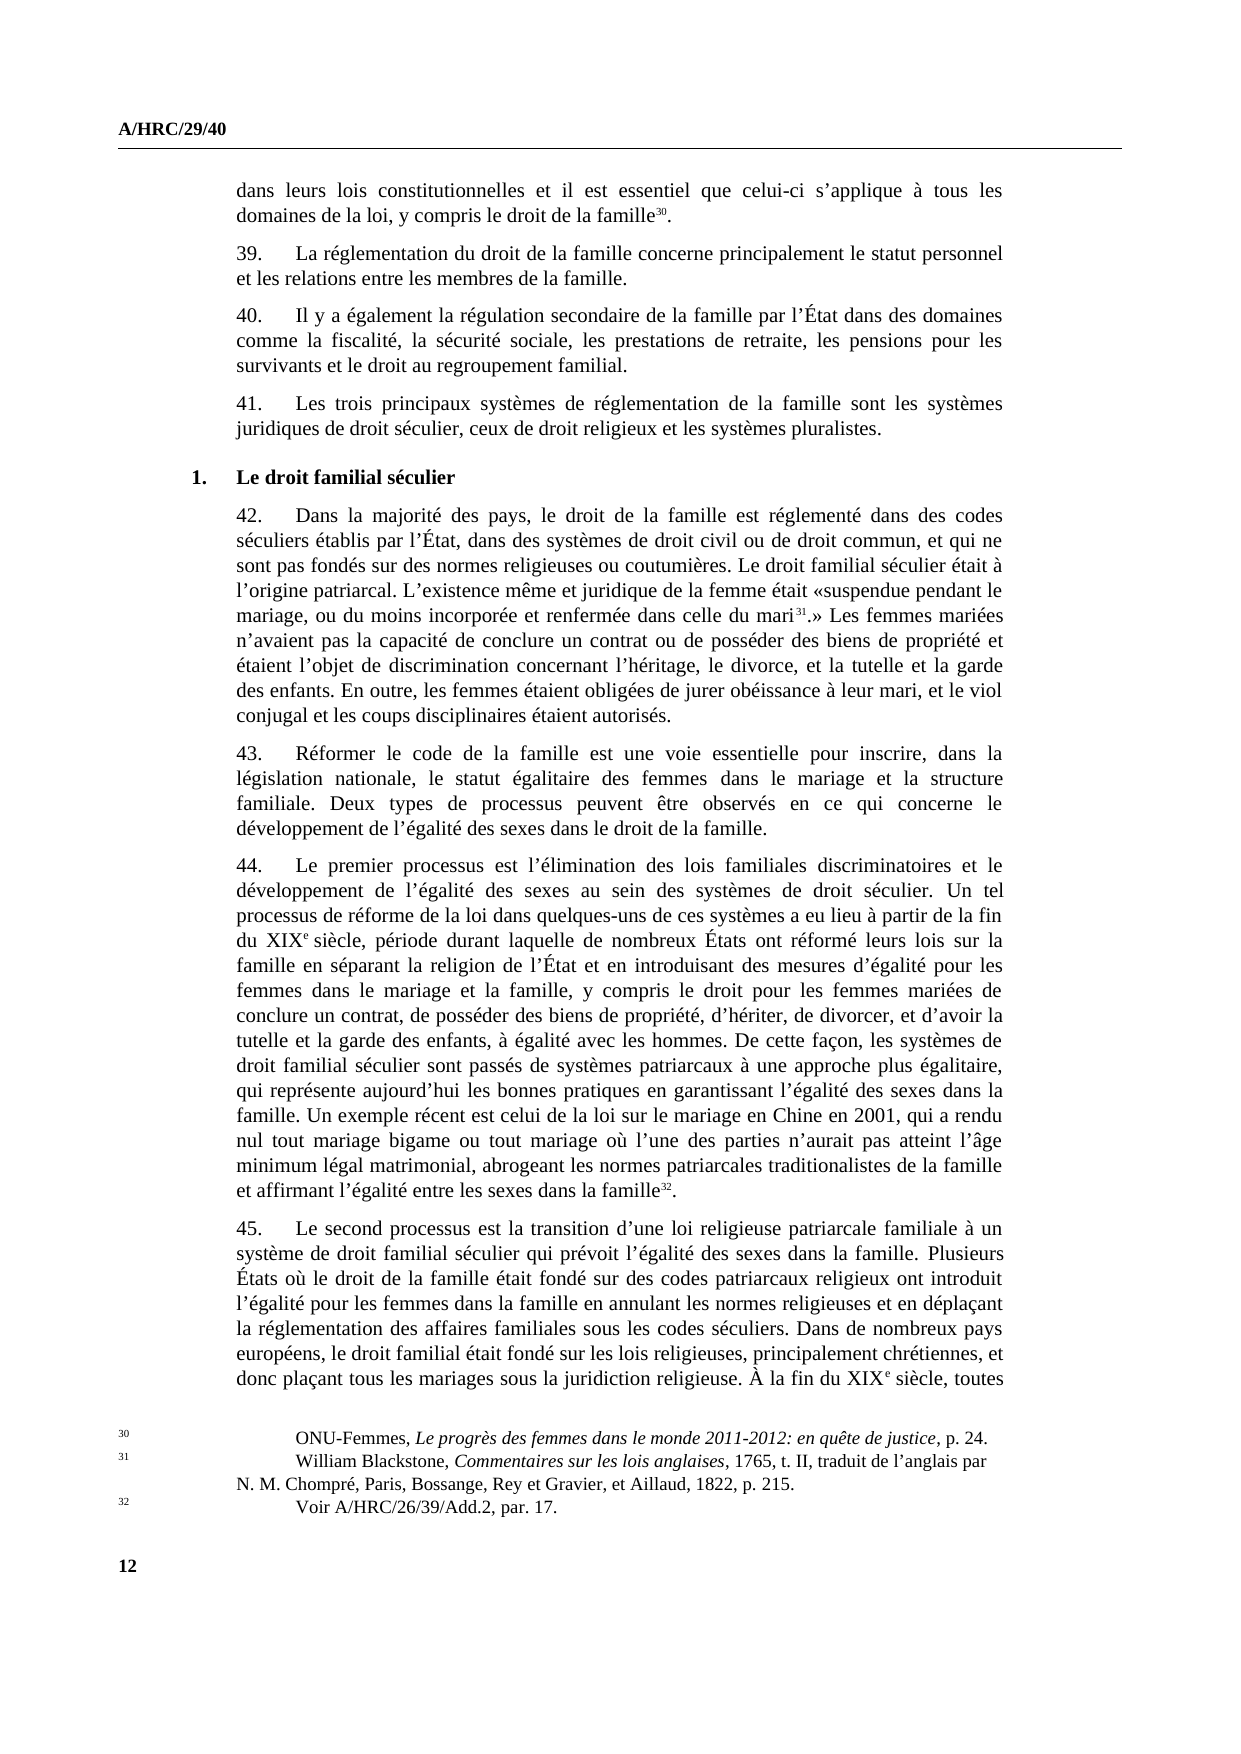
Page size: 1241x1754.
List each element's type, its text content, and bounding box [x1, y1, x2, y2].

list Le premier processus est l’élimination des lois familiales discriminatoires et le développement de l’égalité des sexes au sein des systèmes de droit séculier. Un tel processus de réforme de la loi dans quelques-uns de ces systèmes a eu lieu à partir de la fin du XIXe siècle, période durant laquelle de nombreux États ont réformé leurs lois sur la famille en séparant la religion de l’État et en introduisant des mesures d’égalité pour les femmes dans le mariage et la famille, y compris le droit pour les femmes mariées de conclure un contrat, de posséder des biens de propriété, d’hériter, de divorcer, et d’avoir la tutelle et la garde des enfants, à égalité avec les hommes. De cette façon, les systèmes de droit familial séculier sont passés de systèmes patriarcaux à une approche plus égalitaire, qui représente aujourd’hui les bonnes pratiques en garantissant l’égalité des sexes dans la famille. Un exemple récent est celui de la loi sur le mariage en Chine en 2001, qui a rendu nul tout mariage bigame ou tout mariage où l’une des parties n’aurait pas atteint l’âge minimum légal matrimonial, abrogeant les normes patriarcales traditionalistes de la famille et affirmant l’égalité entre les sexes dans la famille. [236, 852, 1004, 1202]
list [236, 177, 1004, 227]
list La réglementation du droit de la famille concerne principalement le statut personnel et les relations entre les membres de la famille. [236, 240, 1004, 290]
list Dans la majorité des pays, le droit de la famille est réglementé dans des codes séculiers établis par l’État, dans des systèmes de droit civil ou de droit commun, et qui ne sont pas fondés sur des normes religieuses ou coutumières. Le droit familial séculier était à l’origine patriarcal. L’existence même et juridique de la femme était «suspendue pendant le mariage, ou du moins incorporée et renfermée dans celle du mari.» Les femmes mariées n’avaient pas la capacité de conclure un contrat ou de posséder des biens de propriété et étaient l’objet de discrimination concernant l’héritage, le divorce, et la tutelle et la garde des enfants. En outre, les femmes étaient obligées de jurer obéissance à leur mari, et le viol conjugal et les coups disciplinaires étaient autorisés. [236, 502, 1004, 727]
list Les trois principaux systèmes de réglementation de la famille sont les systèmes juridiques de droit séculier, ceux de droit religieux et les systèmes pluralistes. [236, 390, 1004, 440]
text 1. Le droit familial séculier [118, 465, 1004, 490]
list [236, 1215, 1004, 1390]
list Réformer le code de la famille est une voie essentielle pour inscrire, dans la législation nationale, le statut égalitaire des femmes dans le mariage et la structure familiale. Deux types de processus peuvent être observés en ce qui concerne le développement de l’égalité des sexes dans le droit de la famille. [236, 740, 1004, 840]
list Il y a également la régulation secondaire de la famille par l’État dans des domaines comme la fiscalité, la sécurité sociale, les prestations de retraite, les pensions pour les survivants et le droit au regroupement familial. [236, 302, 1004, 377]
